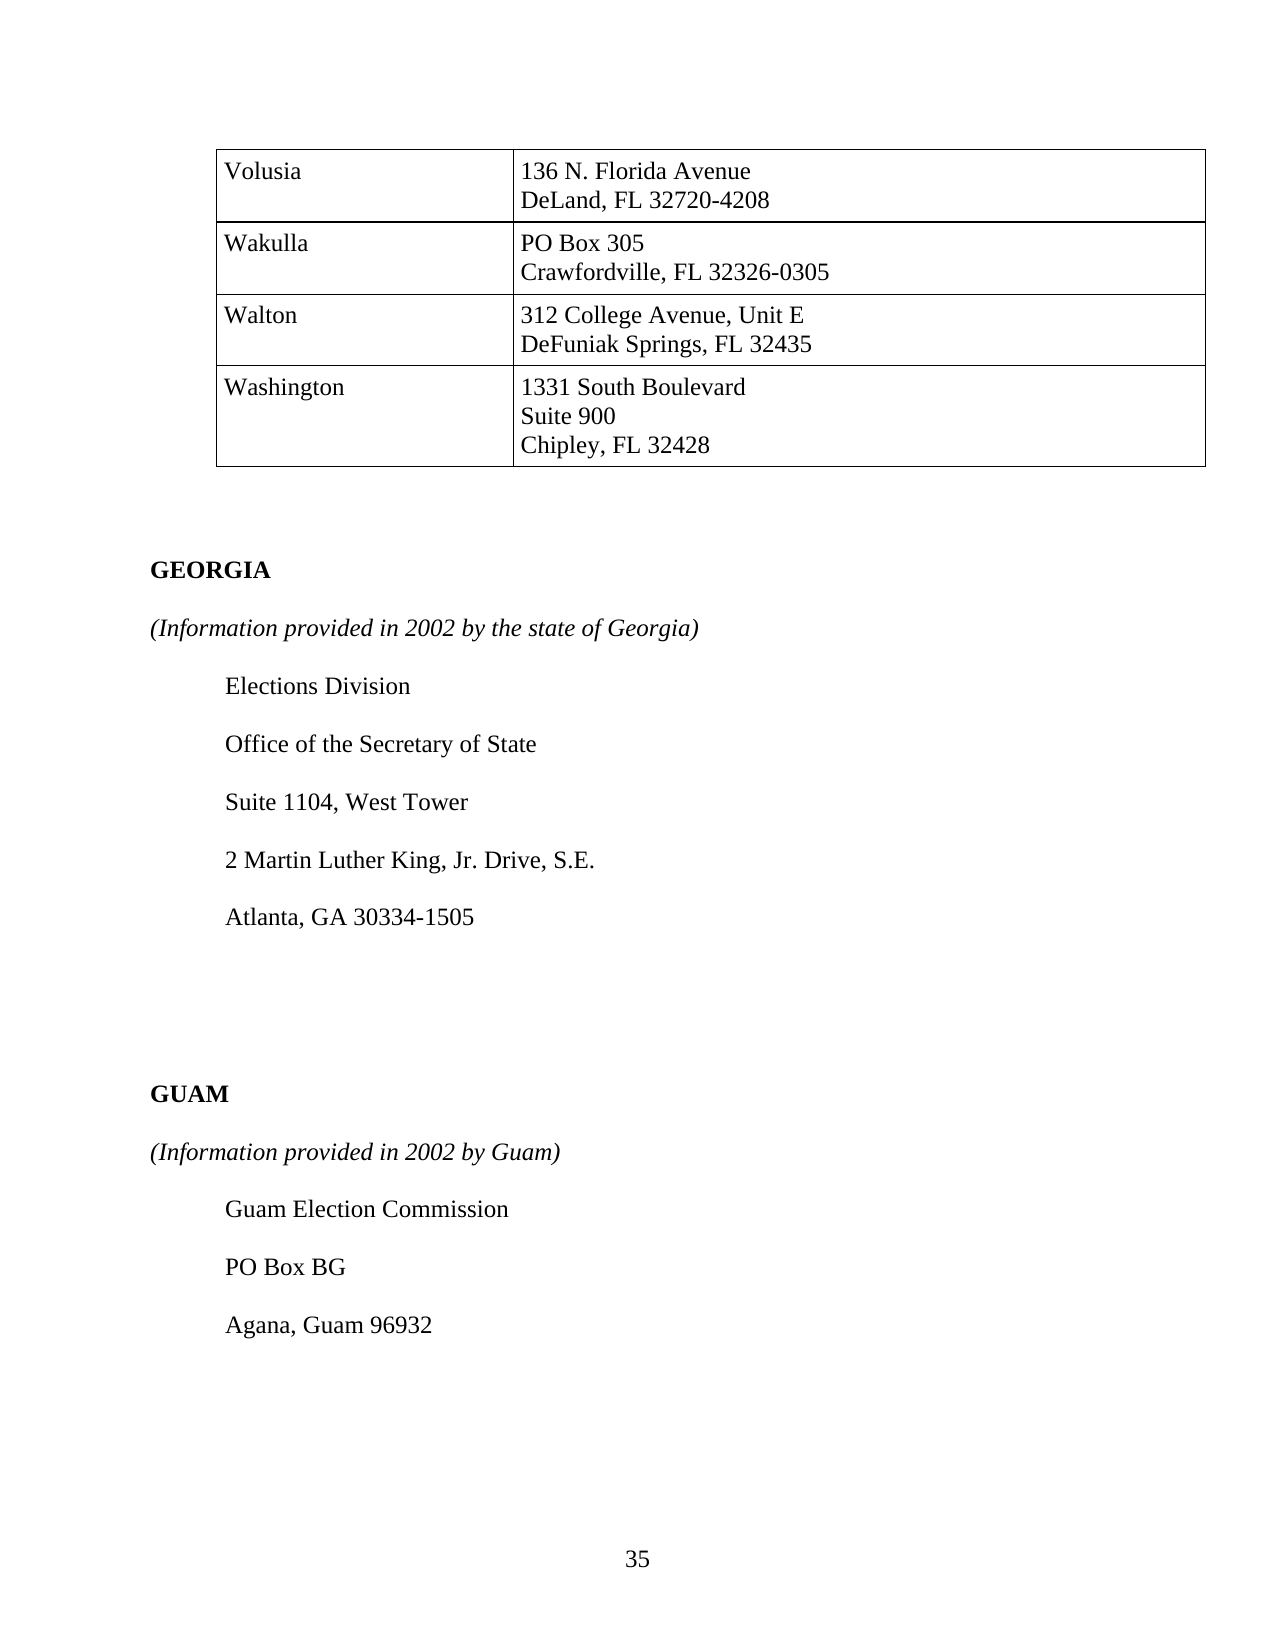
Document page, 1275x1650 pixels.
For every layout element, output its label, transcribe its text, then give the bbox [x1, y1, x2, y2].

text Agana, Guam 96932 [225, 1311, 1219, 1339]
table_cell Walton [217, 295, 513, 365]
text Guam Election Commission [225, 1194, 1219, 1223]
table_header 136 N. Florida Avenue DeLand, FL 32720-4208 [514, 150, 1205, 221]
table_cell 312 College Avenue, Unit E DeFuniak Springs, FL 32435 [514, 295, 1205, 365]
text (Information provided in 2002 by the state of Georgia) [150, 613, 1219, 642]
text GUAM [150, 1079, 1219, 1108]
text 35 [621, 1544, 654, 1573]
text GEORGIA [150, 555, 1219, 584]
table_cell Washington [217, 366, 513, 466]
table_cell PO Box 305 Crawfordville, FL 32326-0305 [514, 223, 1205, 293]
table_cell 1331 South Boulevard Suite 900 Chipley, FL 32428 [514, 366, 1205, 466]
text Elections Division [225, 671, 1219, 699]
text 2 Martin Luther King, Jr. Drive, S.E. Atlanta, GA 30334-1505 [225, 845, 599, 931]
text (Information provided in 2002 by Guam) [150, 1137, 1219, 1166]
table_cell Wakulla [217, 223, 513, 293]
text PO Box BG [225, 1252, 1219, 1281]
table_header Volusia [217, 150, 513, 221]
text Office of the Secretary of State [225, 729, 1219, 757]
text Suite 1104, West Tower [225, 787, 1219, 815]
